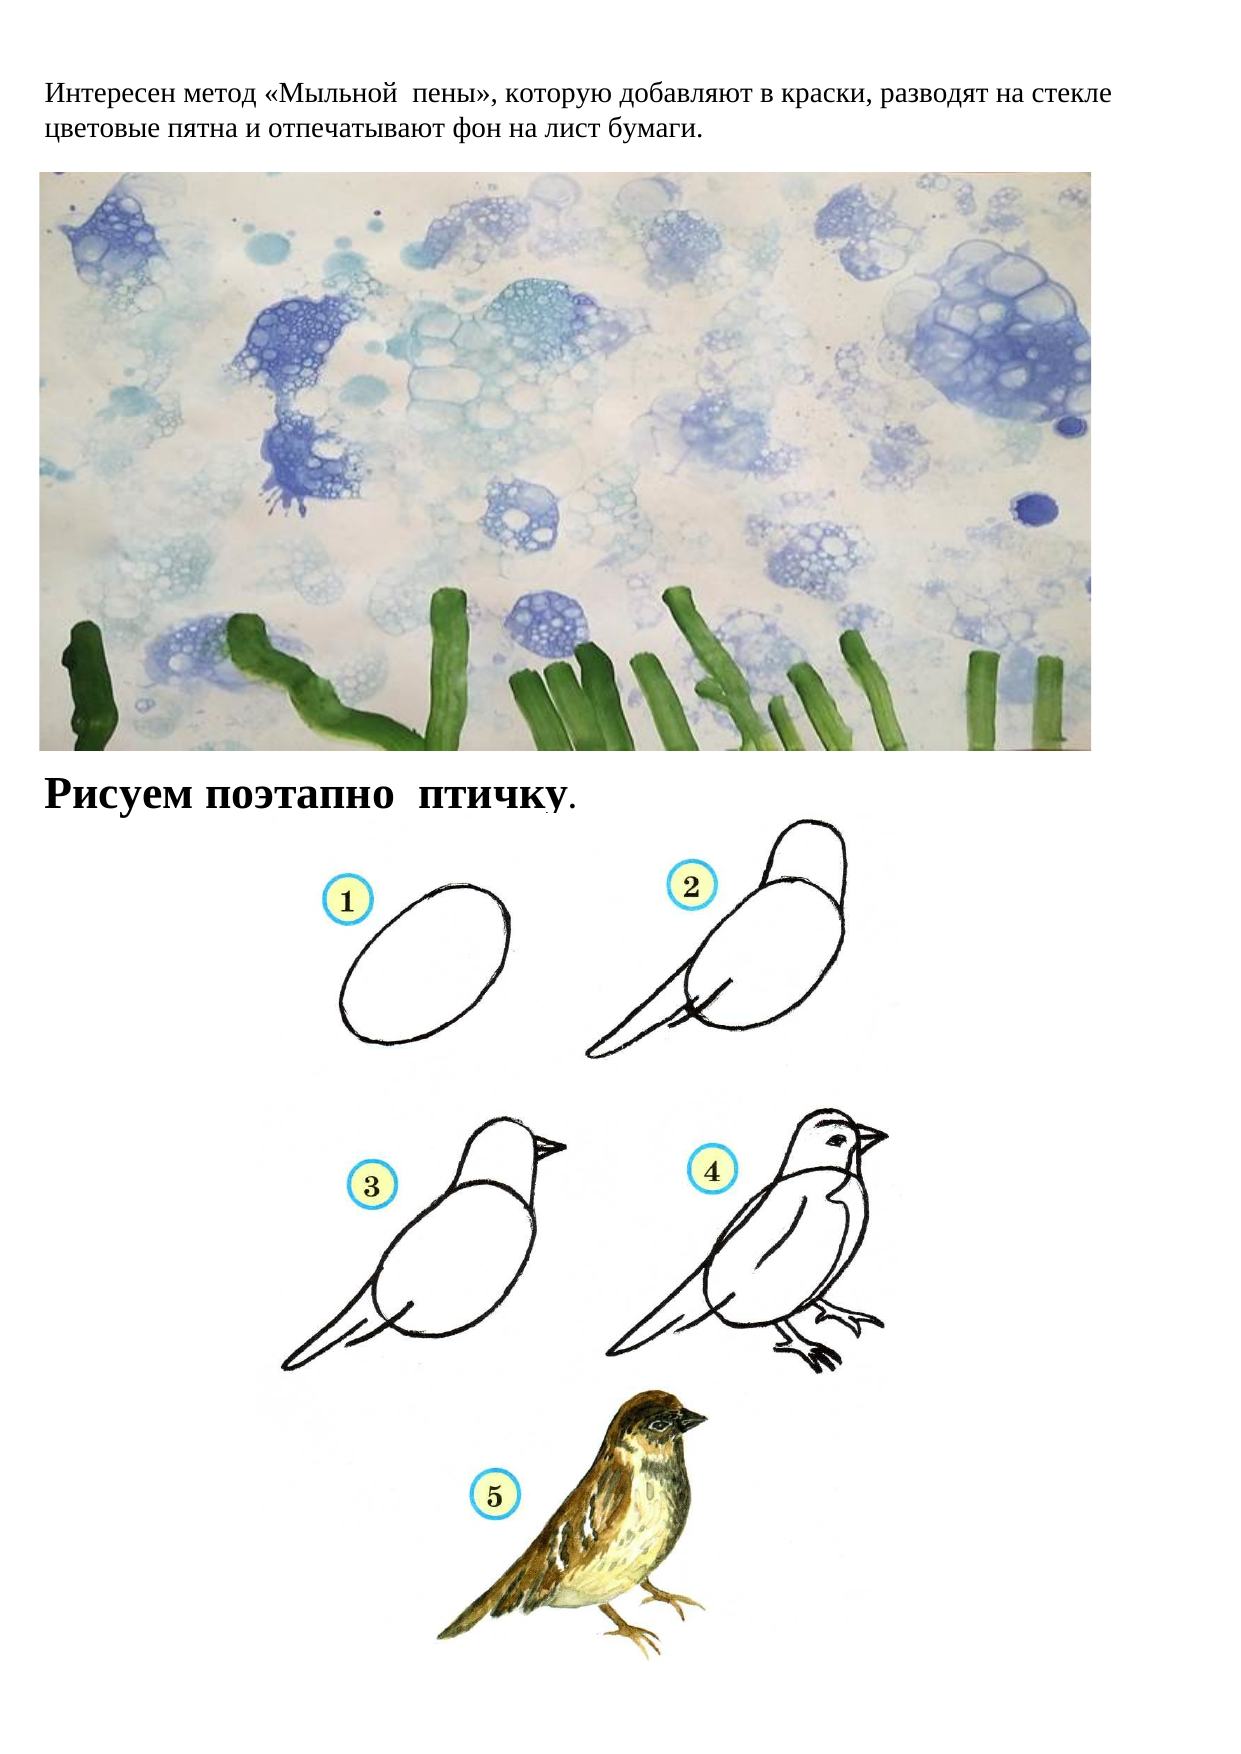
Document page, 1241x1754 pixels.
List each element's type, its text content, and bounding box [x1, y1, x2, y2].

picture [39, 172, 1092, 751]
text Рисуем поэтапно птичку. [44, 765, 1165, 818]
text Интересен метод «Мыльной пены», которую добавляют в краски, разводят на стекле цветовые пятна и отпечатывают фон на лист бумаги. [44, 75, 1165, 144]
picture [255, 813, 902, 1663]
